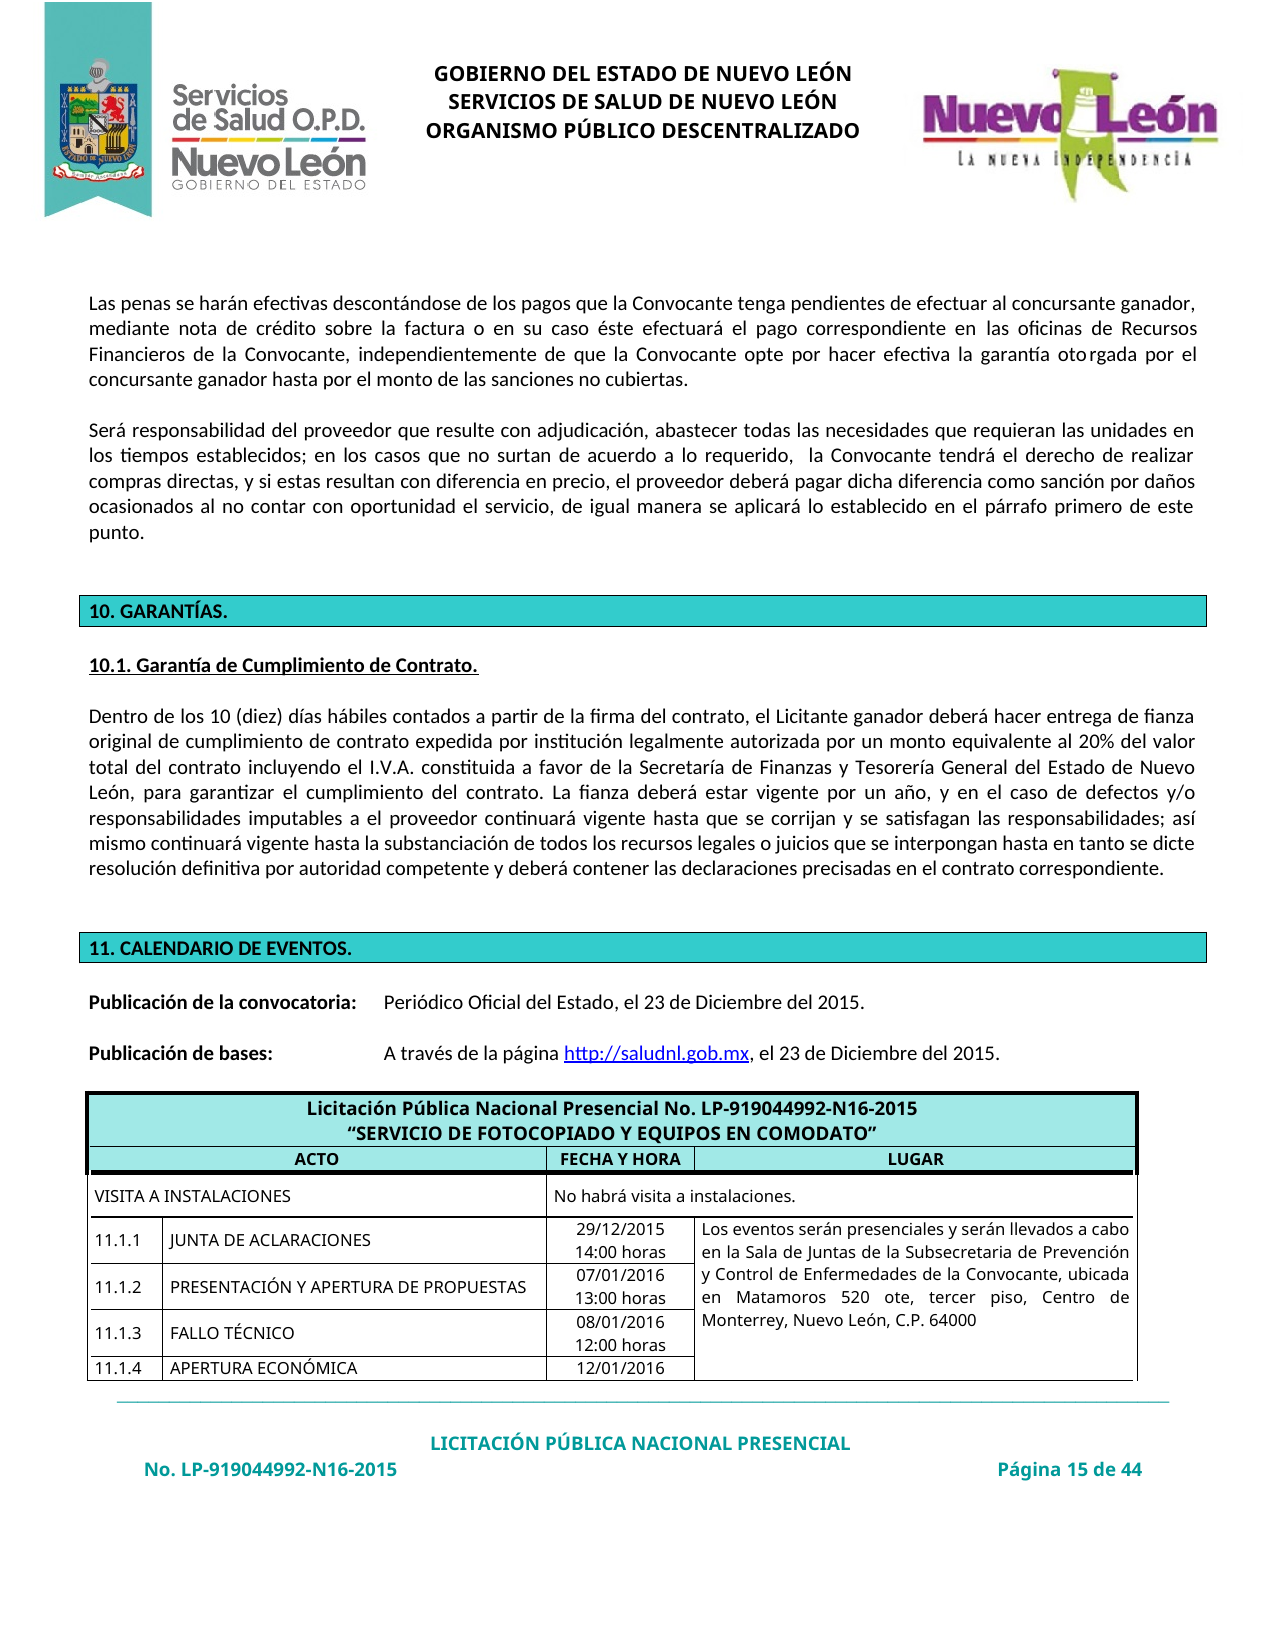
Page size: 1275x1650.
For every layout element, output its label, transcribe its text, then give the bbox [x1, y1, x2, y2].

text Dentro de los 10 (diez) días hábiles contados a partir de la firma del contrato, el Licitante ganador deberá hacer entrega de fianza original de cumplimiento de contrato expedida por institución legalmente autorizada por un monto equivalente al 20% del valor total del contrato incluyendo el I.V.A. constituida a favor de de Finanzas y Tesorería General del Estado de Nuevo León, para garantizar el cumplimiento del contrato. La fianza deberá estar vigente por un año, y en el caso de defectos y/o responsabilidades imputables a el proveedor continuará vigente hasta que se corrijan y se satisfagan las responsabilidades; así mismo continuará vigente hasta la substanciación de todos los recursos legales o juicios que se interpongan hasta en tanto se dicte resolución definitiva por autoridad competente y deberá contener las declaraciones precisadas en el contrato correspondiente. [89, 703, 1197, 881]
table_cell 29/12/2015 14:00 horas [547, 1218, 694, 1263]
table_cell FECHA Y HORA [547, 1147, 694, 1170]
table_cell 11.1.2 [88, 1263, 162, 1309]
table_cell 11.1.3 [88, 1309, 162, 1356]
table_cell 11.1.1 [88, 1216, 162, 1263]
text Publicación de la convocatoria: Periódico Oficial del Estado, el 23 de Diciembre del 2015. [89, 989, 1197, 1014]
text Publicación de bases: A través de la página http://saludnl.gob.mx, el 23 de Diciembre del 2015. [89, 1040, 1197, 1065]
text 11. CALENDARIO DE EVENTOS. [80, 933, 1206, 962]
table_cell FALLO TÉCNICO [163, 1310, 546, 1356]
picture [15, 2, 1249, 229]
table_cell APERTURA ECONÓMICA [163, 1357, 546, 1380]
table_cell No habrá visita a instalaciones. [547, 1170, 1137, 1216]
table_header Licitación Pública Nacional Presencial No. LP-919044992-N16-2015 “SERVICIO DE FOTOCOPIADO Y EQUIPOS EN COMODATO” [89, 1095, 1135, 1146]
table_cell VISITA A INSTALACIONES [88, 1170, 546, 1216]
table_cell 11.1.4 [88, 1356, 162, 1380]
text Las penas se harán efectivas descontándose de los pagos que la Convocante tenga pendientes de efectuar al concursante ganador, mediante nota de crédito sobre la factura o en su caso éste efectuará el pago correspondiente en las oficinas de Recursos Financieros de la Convocante, independientemente de que la Convocante opte por hacer efectiva la garantía otorgada por el concursante ganador hasta por el monto de las sanciones no cubiertas. [89, 290, 1197, 392]
table_cell PRESENTACIÓN Y APERTURA DE PROPUESTAS [163, 1264, 546, 1309]
table_cell Los eventos serán presenciales y serán llevados a cabo en la Sala de Juntas de la Subsecretaria de Prevención y Control de Enfermedades de la Convocante, ubicada en Matamoros 520 ote, tercer piso, Centro de Monterrey, Nuevo León, C.P. 64000 [695, 1216, 1137, 1380]
table_cell LUGAR [695, 1147, 1135, 1170]
table_cell 12/01/2016 10:00 horas [547, 1357, 694, 1380]
table_cell JUNTA DE ACLARACIONES [163, 1218, 546, 1263]
text Será responsabilidad del proveedor que resulte con adjudicación, abastecer todas las necesidades que requieran las unidades en los tiempos establecidos; en los casos que no surtan de acuerdo a lo requerido, la Convocante tendrá el derecho de realizar compras directas, y si estas resultan con diferencia en precio, el proveedor deberá pagar dicha diferencia como sanción por daños ocasionados al no contar con oportunidad el servicio, de igual manera se aplicará lo establecido en el párrafo primero de este punto. [89, 417, 1197, 544]
table_cell 08/01/2016 12:00 horas [547, 1310, 694, 1356]
text 10. GARANTÍAS. [80, 596, 1206, 626]
table_cell ACTO [89, 1147, 546, 1170]
text 10.1. Garantía de Cumplimiento de Contrato. [89, 652, 1197, 678]
table_cell 07/01/2016 13:00 horas [547, 1264, 694, 1309]
